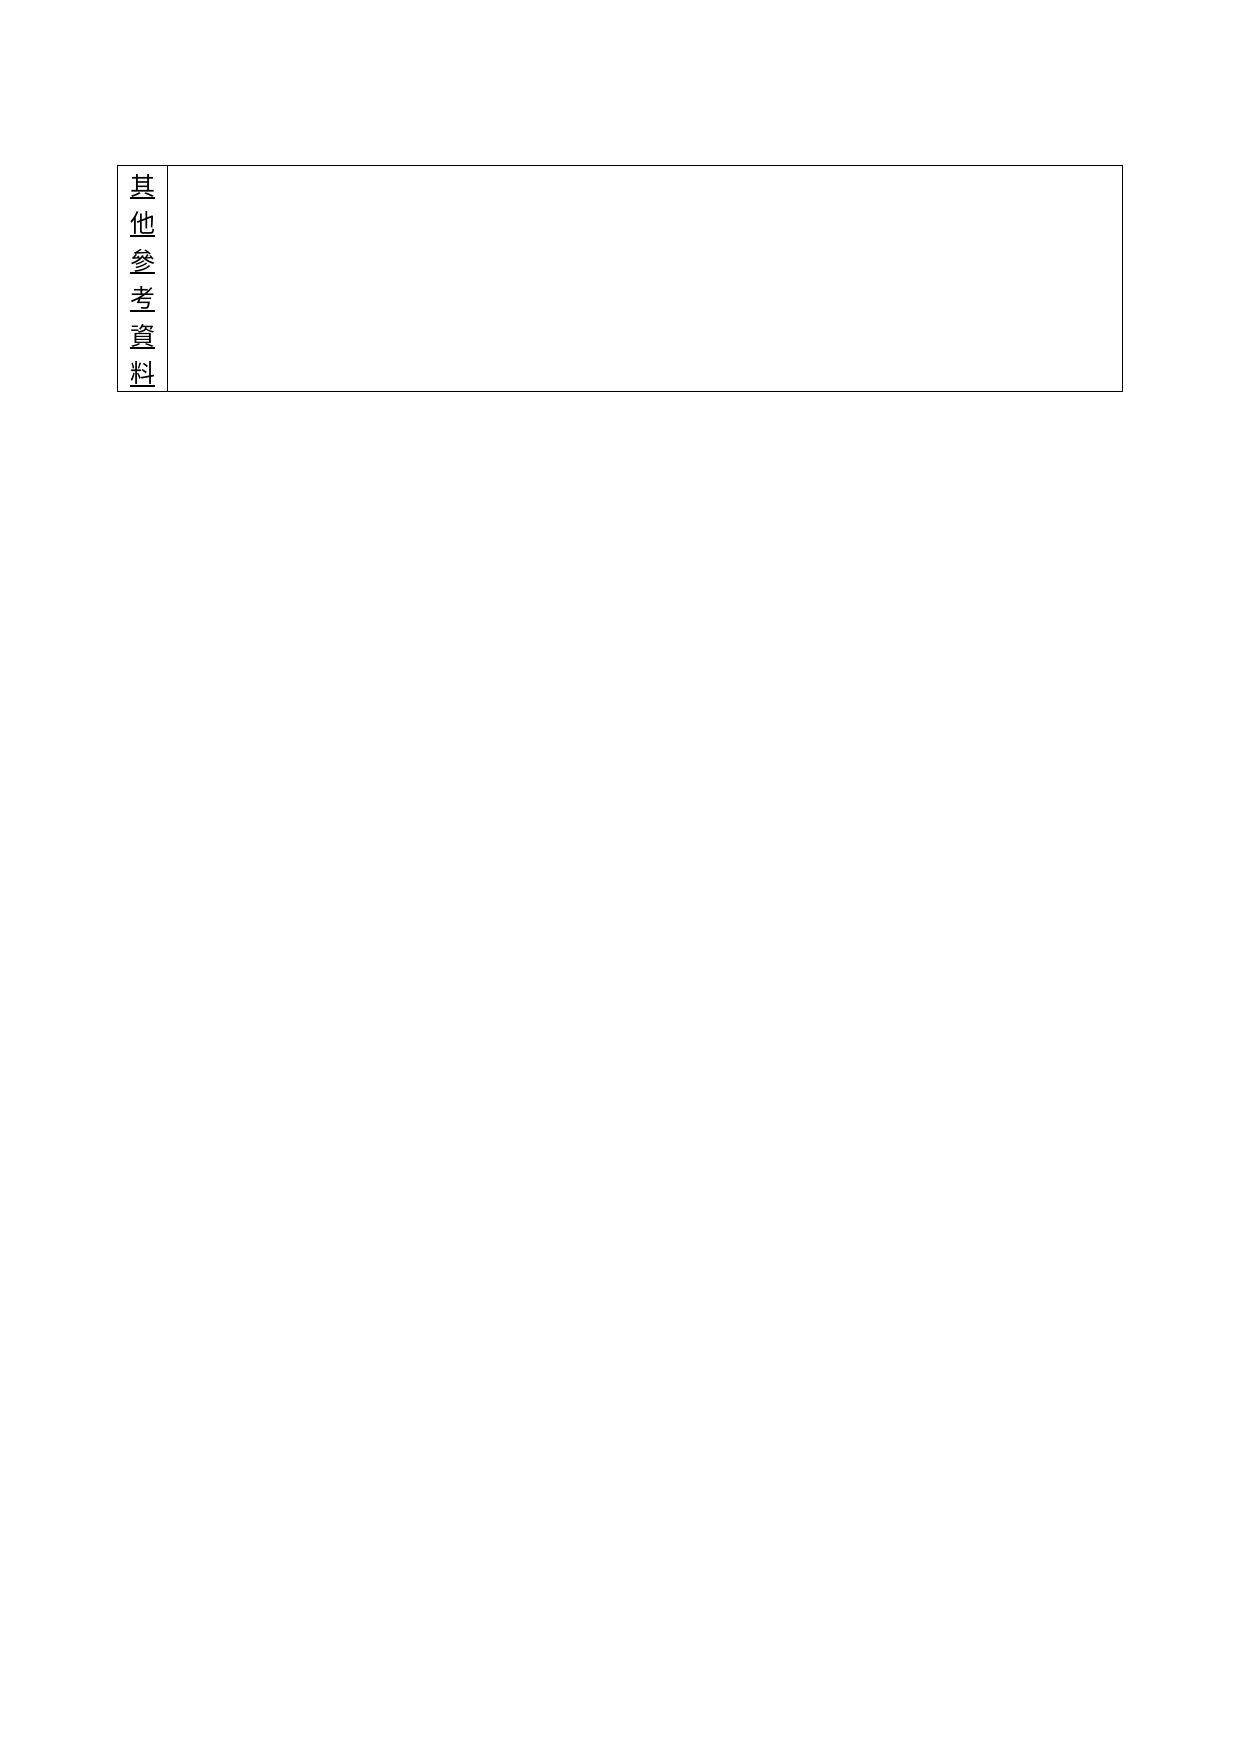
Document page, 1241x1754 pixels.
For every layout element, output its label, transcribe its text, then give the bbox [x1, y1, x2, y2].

table_cell [168, 166, 1122, 391]
table_cell 其他參 考 資 料 [118, 166, 167, 391]
